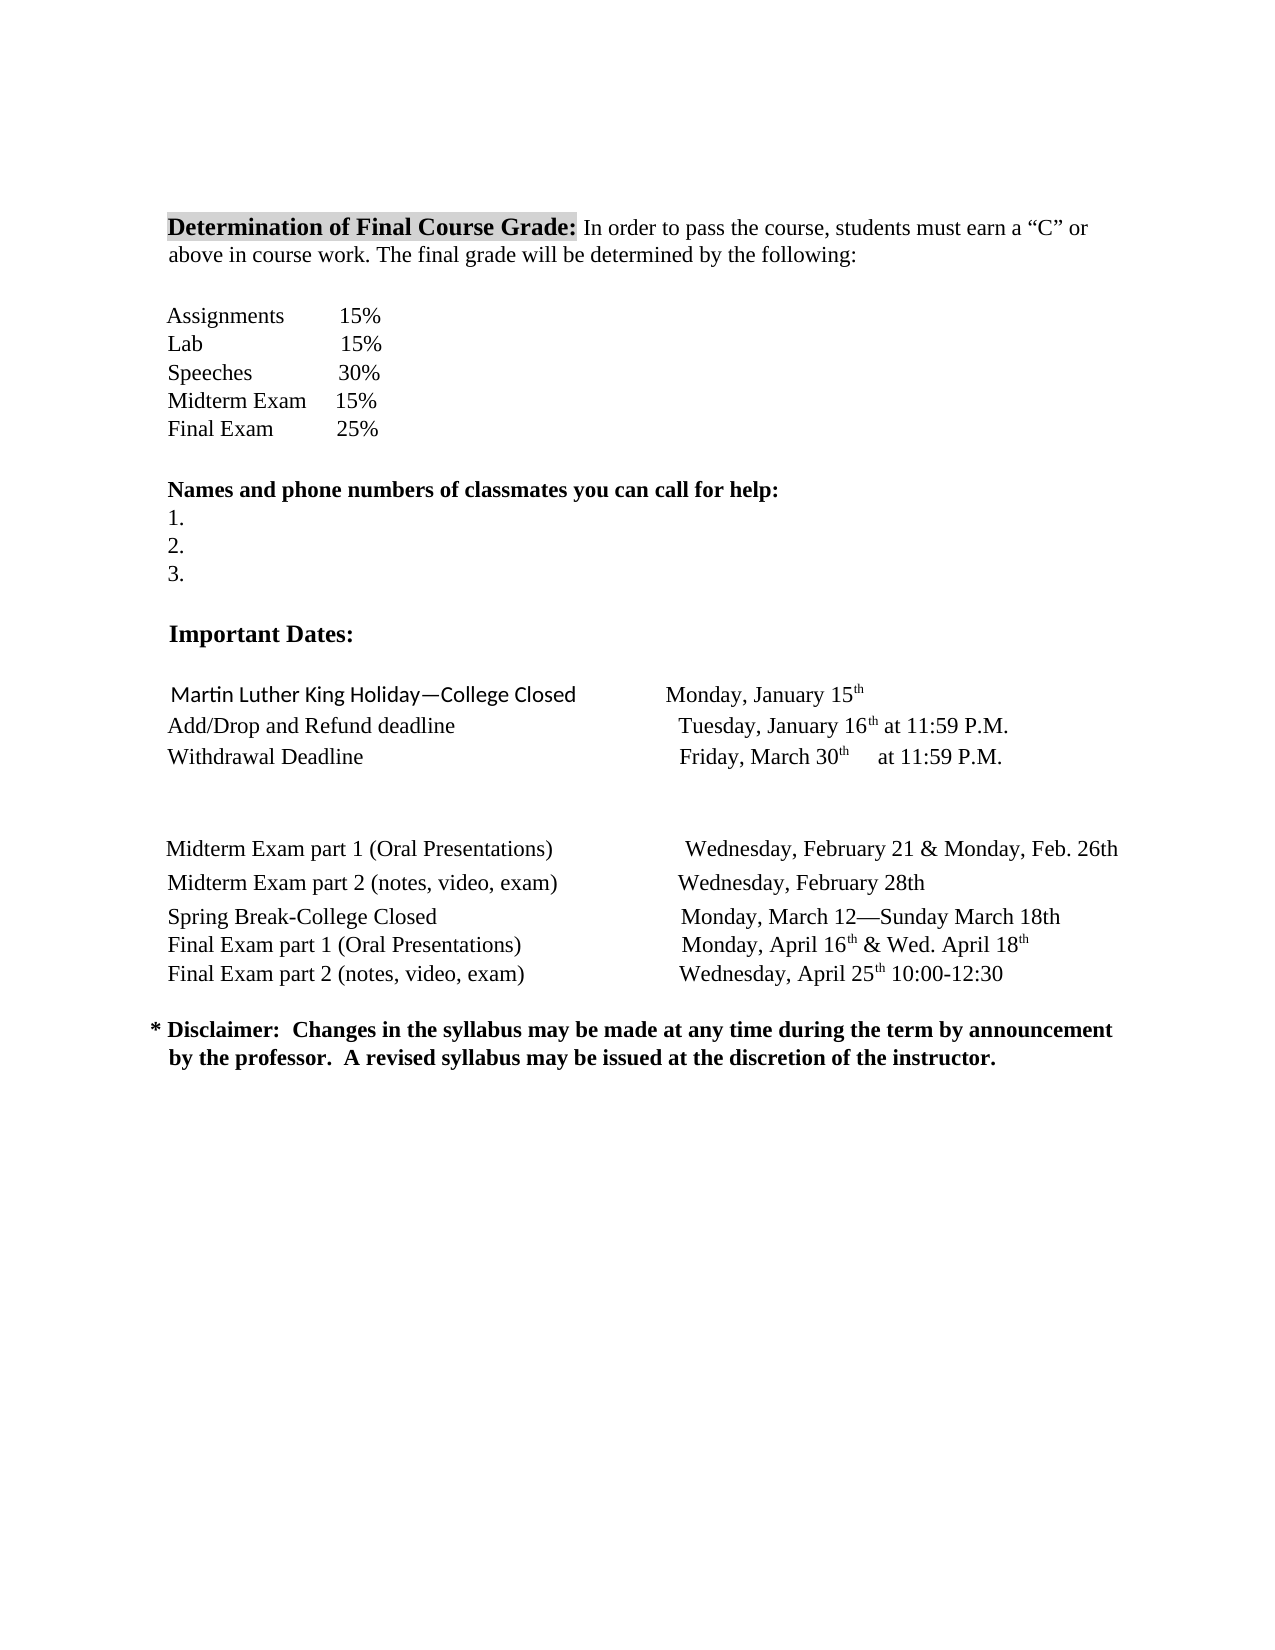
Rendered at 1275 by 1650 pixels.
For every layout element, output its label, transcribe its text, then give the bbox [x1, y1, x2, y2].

text Assignments 15% [150, 302, 1125, 328]
text Lab 15% [167, 330, 1125, 357]
text 3. [167, 560, 1125, 587]
text Important Dates: [169, 619, 1125, 648]
text Speeches 30% [167, 358, 1125, 385]
text Final Exam part 1 (Oral Presentations) Monday, April 16th & Wed. April 18th [167, 931, 1125, 958]
text 1. [167, 504, 1125, 530]
text Midterm Exam 15% [167, 387, 1125, 413]
text 2. [167, 532, 1125, 558]
text Martin Luther King Holiday—College Closed Monday, January 15th [150, 680, 1125, 708]
text Midterm Exam part 1 (Oral Presentations) Wednesday, February 21 & Monday, Feb. 26th [150, 835, 1125, 861]
text Midterm Exam part 2 (notes, video, exam) Wednesday, February 28th [150, 869, 1125, 895]
text * Disclaimer: Changes in the syllabus may be made at any time during the term by announcement by the professor. A revised syllabus may be issued at the discretion of the instructor. [150, 1016, 1125, 1070]
text Names and phone numbers of classmates you can call for help: [167, 476, 1125, 502]
text Withdrawal Deadline Friday, March 30th at 11:59 P.M. [150, 743, 1125, 796]
text Determination of Final Course Grade: In order to pass the course, students must earn a “C” or above in course work. The final grade will be determined by the following: [167, 212, 1125, 268]
text Final Exam part 2 (notes, video, exam) Wednesday, April 25th 10:00-12:30 [167, 960, 1125, 986]
text Final Exam 25% [167, 415, 1125, 442]
text Add/Drop and Refund deadline Tuesday, January 16th at 11:59 P.M. [150, 712, 1125, 739]
text Spring Break-College Closed Monday, March 12—Sunday March 18th [167, 903, 1125, 929]
